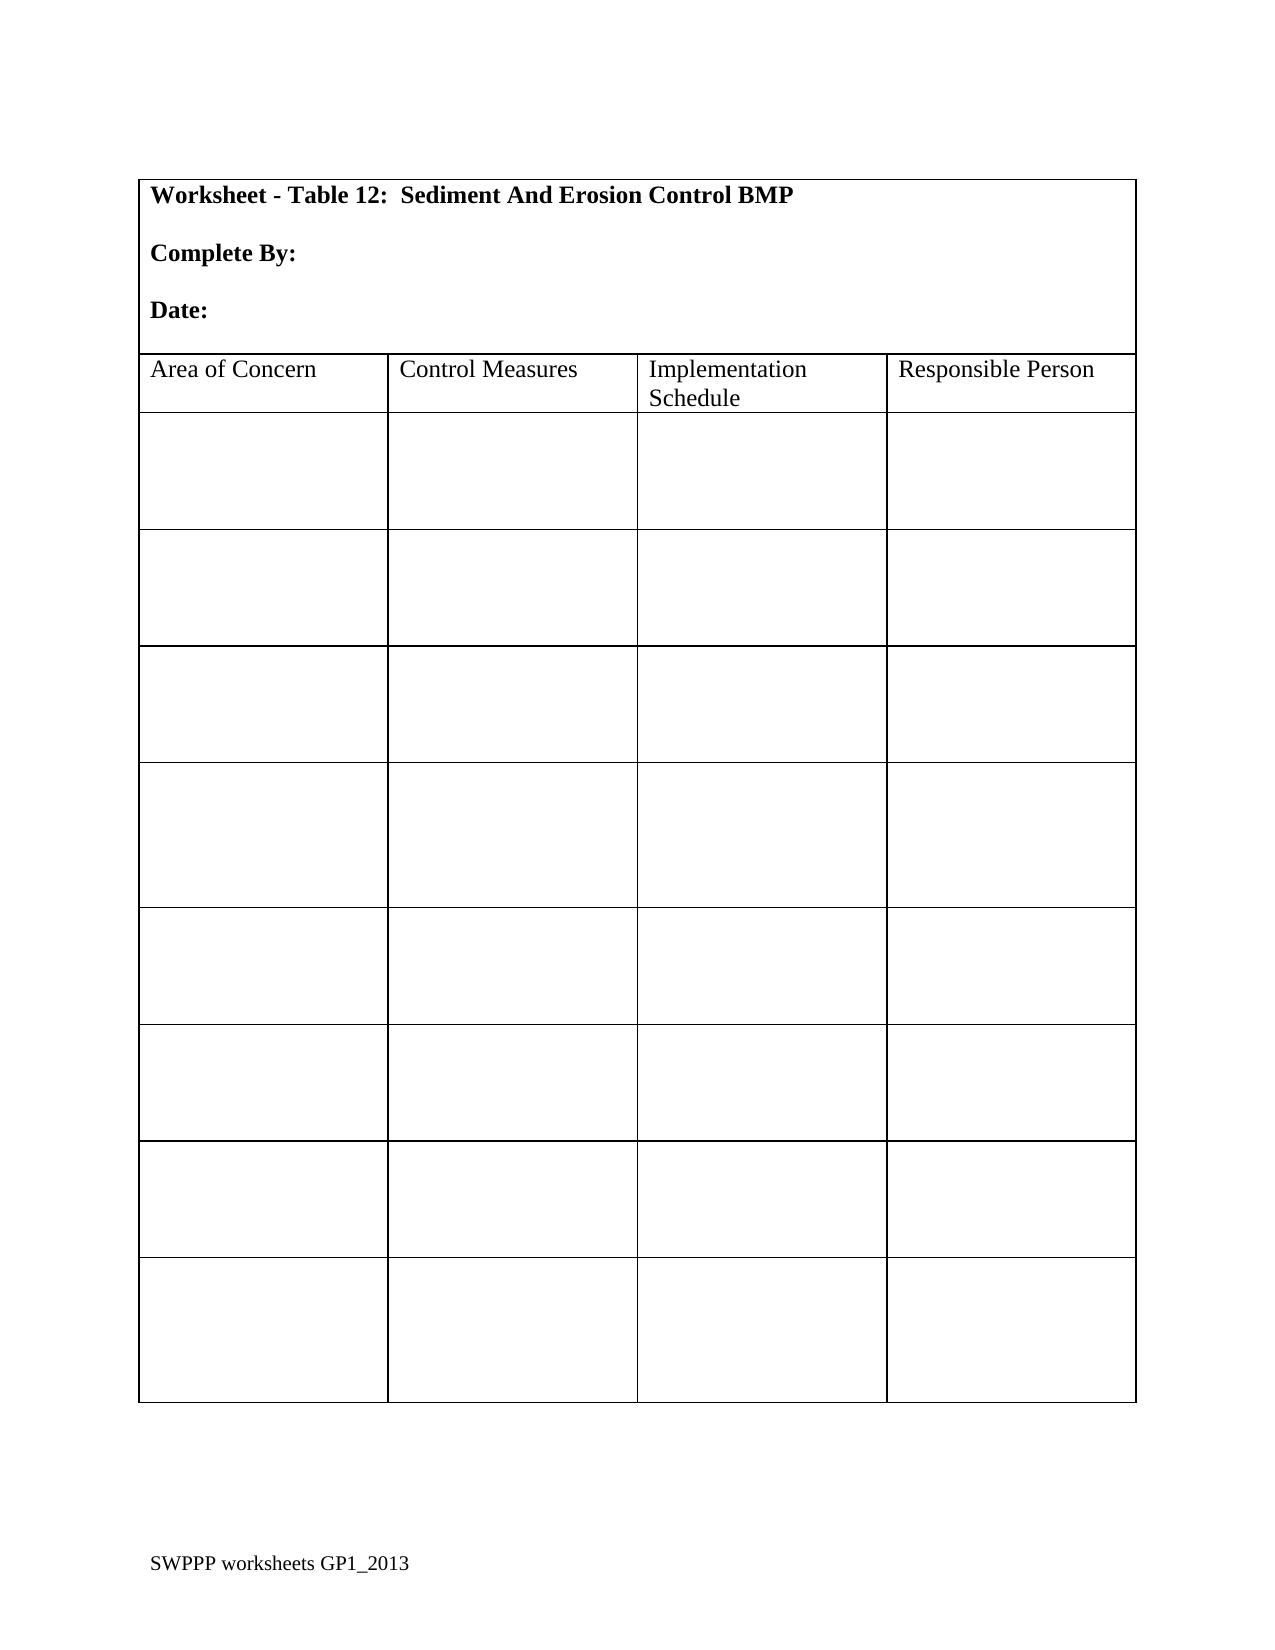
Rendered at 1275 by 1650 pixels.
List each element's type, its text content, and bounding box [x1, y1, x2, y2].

table_cell [638, 530, 886, 645]
table_cell [140, 530, 387, 645]
table_cell [140, 763, 387, 907]
table_cell [140, 1142, 387, 1257]
table_cell [638, 1142, 886, 1257]
table_cell Area of Concern [140, 355, 387, 412]
table_cell [888, 1025, 1135, 1140]
table_cell [888, 763, 1135, 907]
table_cell [389, 763, 637, 907]
table_cell [888, 530, 1135, 645]
table_cell [888, 647, 1135, 762]
table_cell [638, 647, 886, 762]
table_cell Responsible Person [888, 355, 1135, 412]
table_cell [389, 413, 637, 528]
table_cell [389, 647, 637, 762]
table_cell [638, 1258, 886, 1402]
table_cell [888, 413, 1135, 528]
table_cell [140, 413, 387, 528]
table_cell [888, 908, 1135, 1023]
table_cell [638, 413, 886, 528]
table_cell [389, 1025, 637, 1140]
table_cell [389, 1258, 637, 1402]
table_cell [638, 908, 886, 1023]
table_cell [389, 1142, 637, 1257]
table_cell Implementation Schedule [638, 355, 886, 412]
table_cell [140, 1258, 387, 1402]
table_cell [140, 647, 387, 762]
table_cell [140, 1025, 387, 1140]
table_cell [888, 1142, 1135, 1257]
table_cell [638, 1025, 886, 1140]
table_cell [888, 1258, 1135, 1402]
table_cell [389, 908, 637, 1023]
table_cell [638, 763, 886, 907]
table_cell [140, 908, 387, 1023]
table_cell Control Measures [389, 355, 637, 412]
table_cell [389, 530, 637, 645]
table_header Worksheet - Table 12: Sediment And Erosion Control BMP Complete By: Date: [140, 180, 1135, 353]
